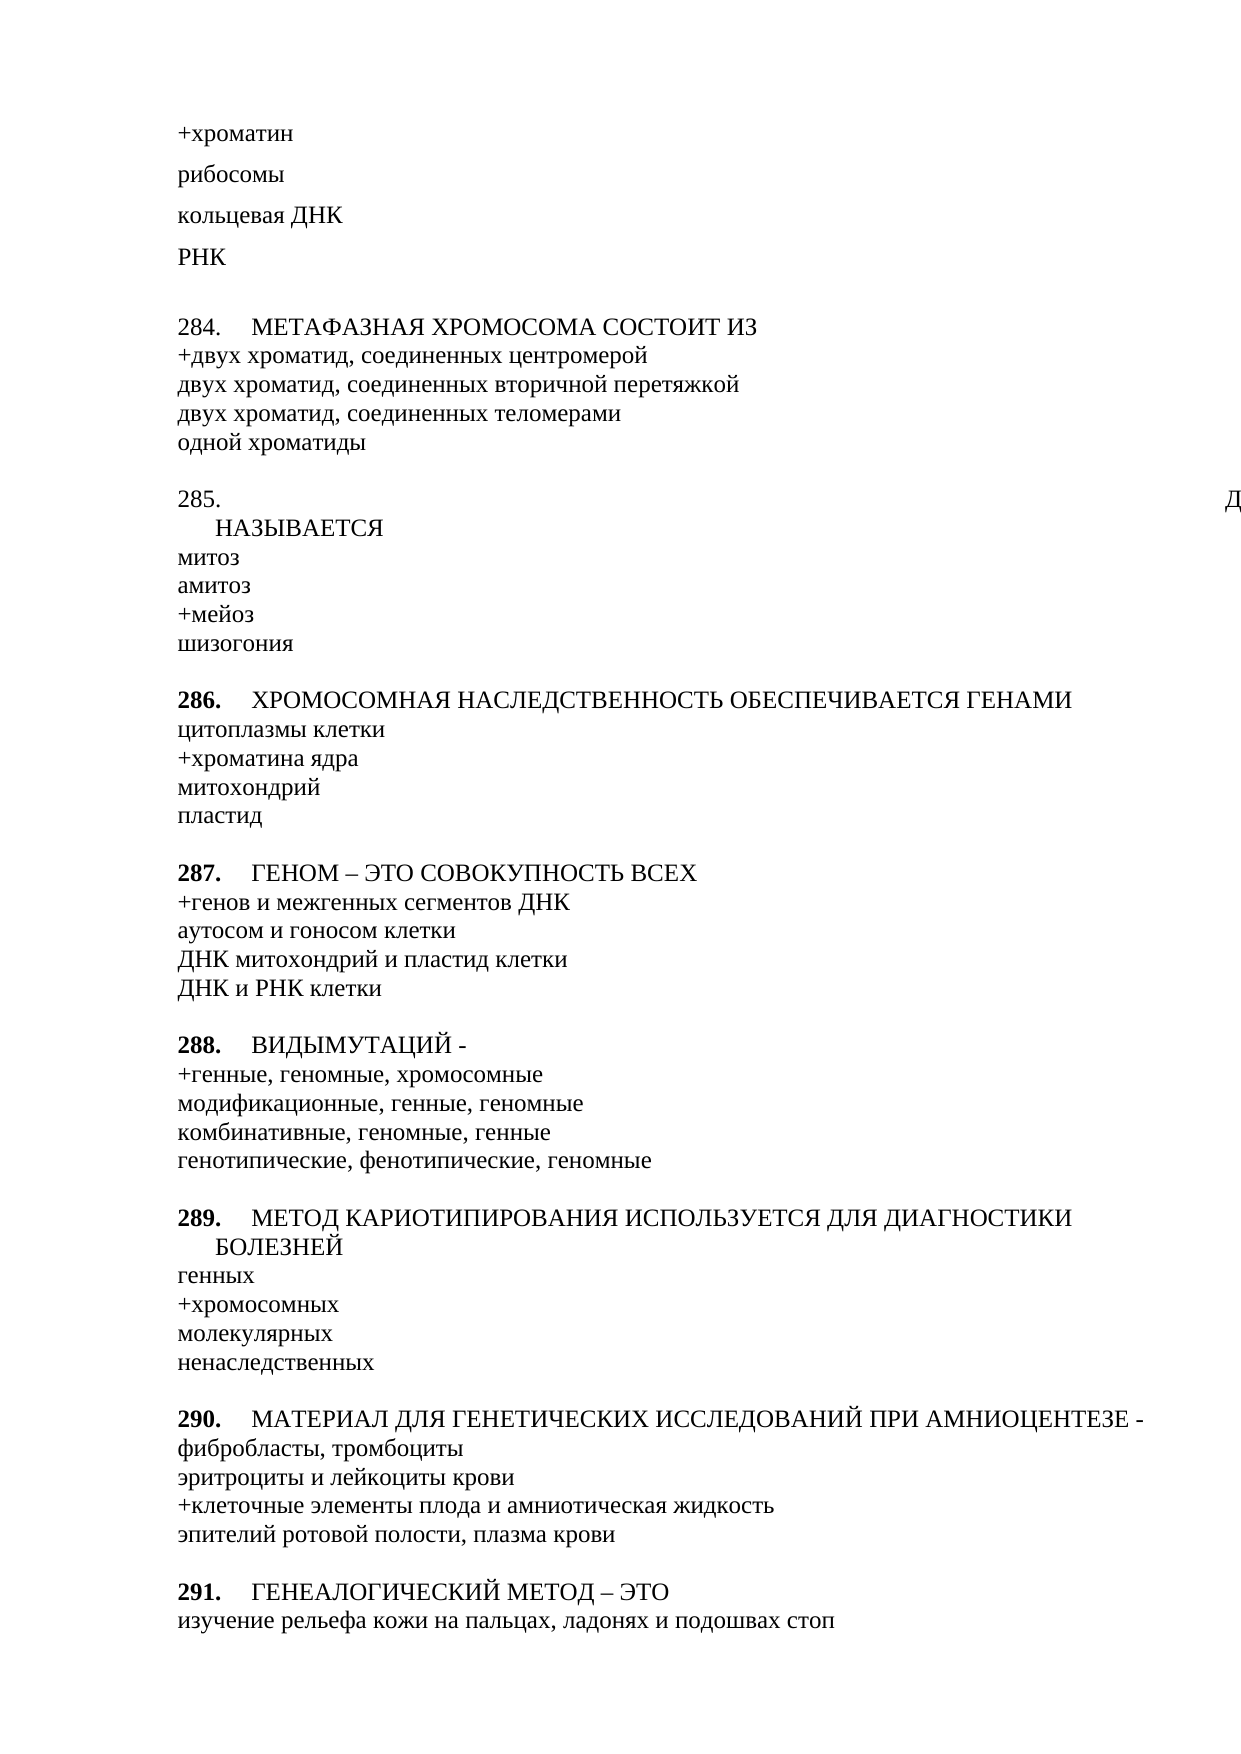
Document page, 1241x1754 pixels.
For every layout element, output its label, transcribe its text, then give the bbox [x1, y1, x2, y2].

text эритроциты и лейкоциты крови [177, 1462, 1152, 1491]
text рибосомы [177, 159, 1152, 188]
list МЕТОД КАРИОТИПИРОВАНИЯ ИСПОЛЬЗУЕТСЯ ДЛЯ ДИАГНОСТИКИ БОЛЕЗНЕЙ [177, 1203, 1152, 1261]
text +хроматина ядра [177, 743, 1152, 772]
text аутосом и гоносом клетки [177, 916, 1152, 944]
text +хроматин [177, 118, 1152, 147]
text молекулярных [177, 1318, 1152, 1347]
text цитоплазмы клетки [177, 714, 1152, 743]
text изучение рельефа кожи на пальцах, ладонях и подошвах стоп [177, 1606, 1152, 1634]
text модификационные, генные, геномные [177, 1088, 1152, 1117]
text митохондрий [177, 772, 1152, 801]
text фибробласты, тромбоциты [177, 1433, 1152, 1462]
text +клеточные элементы плода и амниотическая жидкость [177, 1491, 1152, 1519]
text комбинативные, геномные, генные [177, 1117, 1152, 1146]
list МЕТАФАЗНАЯ ХРОМОСОМА СОСТОИТ ИЗ [177, 312, 1152, 341]
list ХРОМОСОМНАЯ НАСЛЕДСТВЕННОСТЬ ОБЕСПЕЧИВАЕТСЯ ГЕНАМИ [177, 686, 1152, 714]
text генотипические, фенотипические, геномные [177, 1146, 1152, 1174]
list МАТЕРИАЛ ДЛЯ ГЕНЕТИЧЕСКИХ ИССЛЕДОВАНИЙ ПРИ АМНИОЦЕНТЕЗЕ - [177, 1404, 1152, 1433]
list ГЕНЕАЛОГИЧЕСКИЙ МЕТОД – ЭТО [177, 1577, 1152, 1606]
text ДНК и РНК клетки [177, 973, 1152, 1002]
text одной хроматиды [177, 427, 1152, 456]
text генных [177, 1261, 1152, 1289]
text пластид [177, 801, 1152, 829]
text +мейоз [177, 599, 1152, 628]
text шизогония [177, 628, 1152, 657]
text +генные, геномные, хромосомные [177, 1059, 1152, 1088]
text +двух хроматид, соединенных центромерой [177, 341, 1152, 369]
text РНК [177, 242, 1152, 271]
text двух хроматид, соединенных теломерами [177, 398, 1152, 427]
list ДЕЛЕНИЕ, ПРИВОДЯЩЕЕ К ОБРАЗОВАНИЮ ГАПЛОИДНЫХ КЛЕТОК, НАЗЫВАЕТСЯ [177, 484, 1152, 542]
text митоз [177, 542, 1152, 571]
text +хромосомных [177, 1289, 1152, 1318]
text ДНК митохондрий и пластид клетки [177, 944, 1152, 973]
list ГЕНОМ – ЭТО СОВОКУПНОСТЬ ВСЕХ [177, 858, 1152, 887]
text амитоз [177, 571, 1152, 599]
text ненаследственных [177, 1347, 1152, 1376]
text эпителий ротовой полости, плазма крови [177, 1519, 1152, 1577]
text кольцевая ДНК [177, 201, 1152, 229]
text +генов и межгенных сегментов ДНК [177, 887, 1152, 916]
text двух хроматид, соединенных вторичной перетяжкой [177, 369, 1152, 398]
list ВИДЫМУТАЦИЙ - [177, 1031, 1152, 1059]
